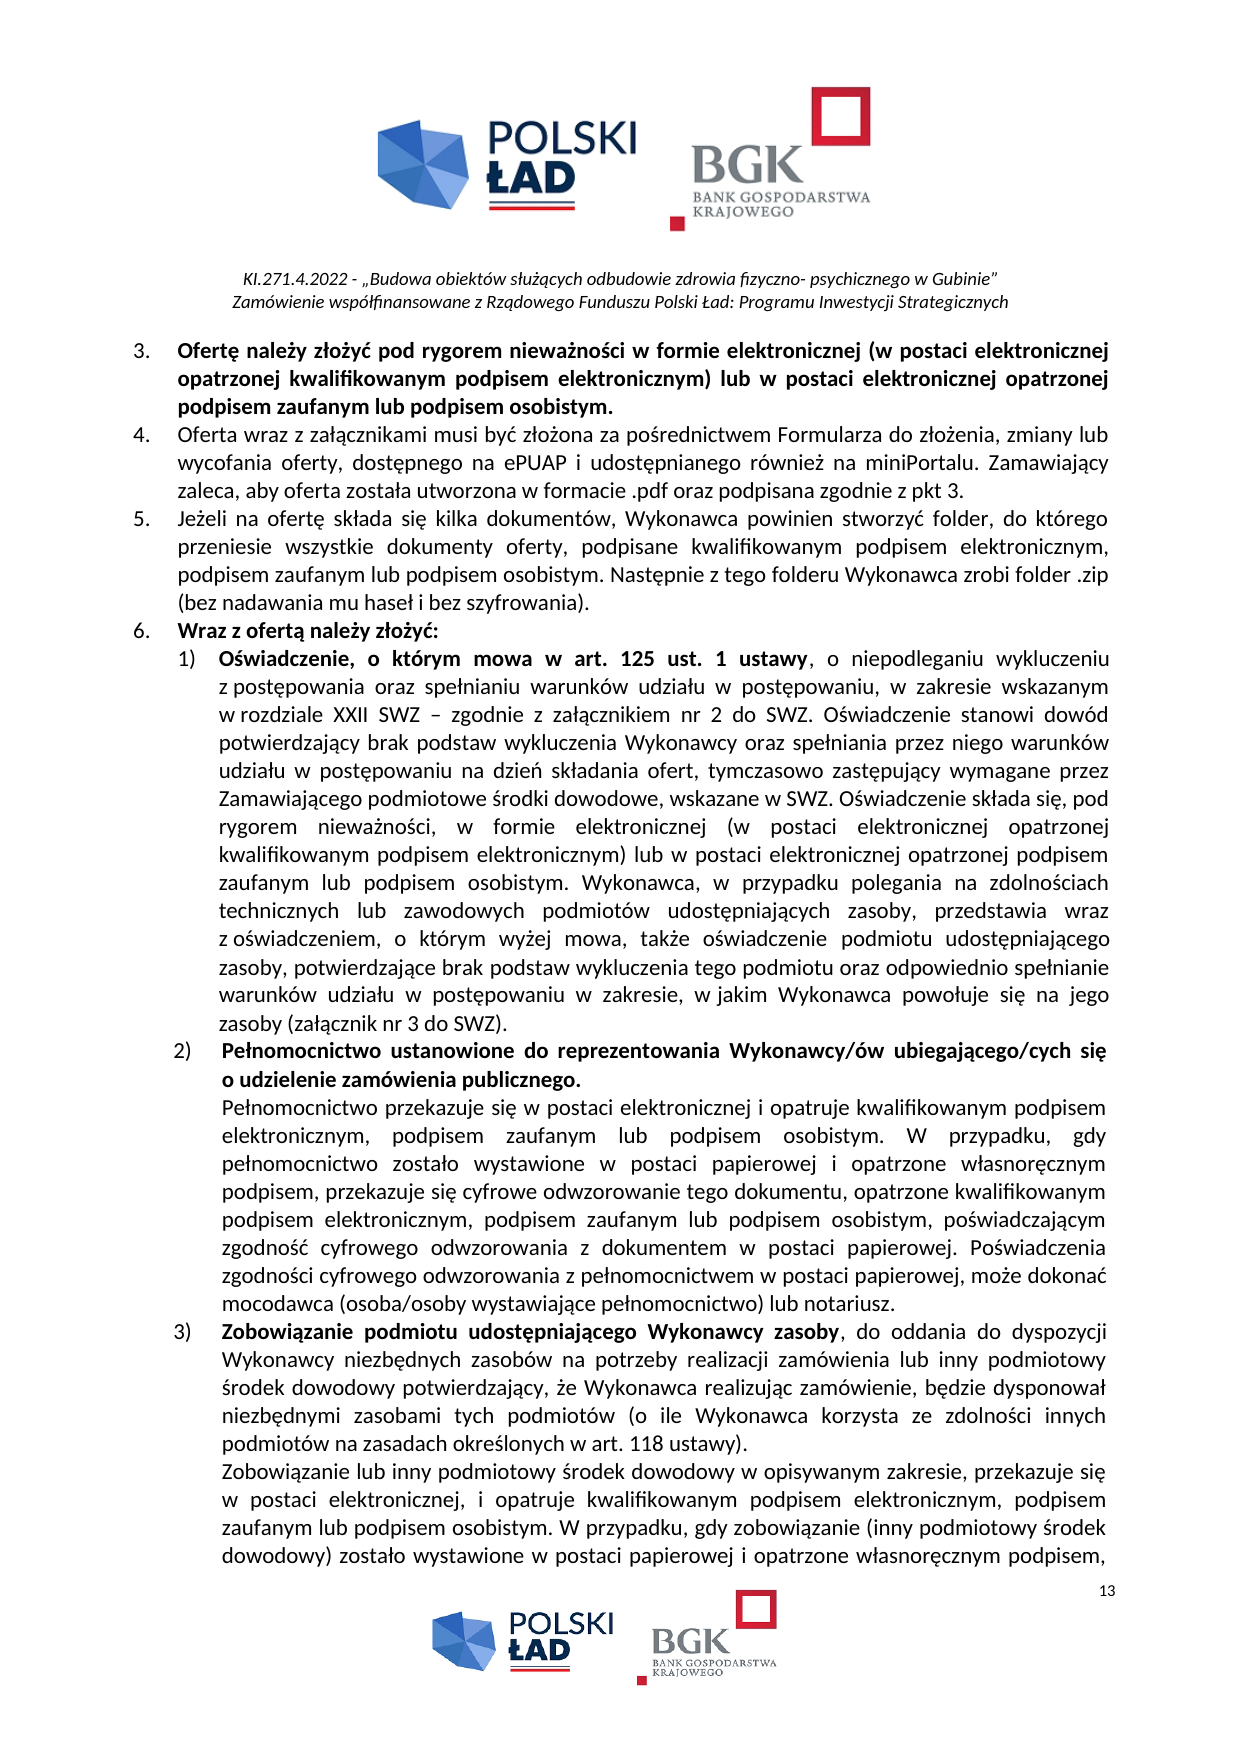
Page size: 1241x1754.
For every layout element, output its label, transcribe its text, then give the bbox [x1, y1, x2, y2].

text Pełnomocnictwo przekazuje się w postaci elektronicznej i opatruje kwalifikowanym podpisem elektronicznym, podpisem zaufanym lub podpisem osobistym. W przypadku, gdy pełnomocnictwo zostało wystawione w postaci papierowej i opatrzone własnoręcznym podpisem, przekazuje się cyfrowe odwzorowanie tego dokumentu, opatrzone kwalifikowanym podpisem elektronicznym, podpisem zaufanym lub podpisem osobistym, poświadczającym zgodność cyfrowego odwzorowania z dokumentem w postaci papierowej. Poświadczenia zgodności cyfrowego odwzorowania z pełnomocnictwem w postaci papierowej, może dokonać mocodawca (osoba/osoby wystawiające pełnomocnictwo) lub notariusz. [222, 1093, 1107, 1317]
list Zobowiązanie podmiotu udostępniającego Wykonawcy zasoby, do oddania do dyspozycji Wykonawcy niezbędnych zasobów na potrzeby realizacji zamówienia lub inny podmiotowy środek dowodowy potwierdzający, że Wykonawca realizując zamówienie, będzie dysponował niezbędnymi zasobami tych podmiotów (o ile Wykonawca korzysta ze zdolności innych podmiotów na zasadach określonych w art. 118 ustawy). [173, 1317, 1107, 1457]
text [222, 1457, 1107, 1569]
list Jeżeli na ofertę składa się kilka dokumentów, Wykonawca powinien stworzyć folder, do którego przeniesie wszystkie dokumenty oferty, podpisane kwalifikowanym podpisem elektronicznym, podpisem zaufanym lub podpisem osobistym. Następnie z tego folderu Wykonawca zrobi folder .zip (bez nadawania mu haseł i bez szyfrowania). [133, 504, 1110, 616]
list Pełnomocnictwo ustanowione do reprezentowania Wykonawcy/ów ubiegającego/cych się o udzielenie zamówienia publicznego. [173, 1037, 1107, 1093]
list Ofertę należy złożyć pod rygorem nieważności w formie elektronicznej (w postaci elektronicznej opatrzonej kwalifikowanym podpisem elektronicznym) lub w postaci elektronicznej opatrzonej podpisem zaufanym lub podpisem osobistym. [133, 336, 1110, 420]
list Oferta wraz z załącznikami musi być złożona za pośrednictwem Formularza do złożenia, zmiany lub wycofania oferty, dostępnego na ePUAP i udostępnianego również na miniPortalu. Zamawiający zaleca, aby oferta została utworzona w formacie .pdf oraz podpisana zgodnie z pkt 3. [133, 420, 1110, 504]
list Oświadczenie, o którym mowa w art. 125 ust. 1 ustawy, o niepodleganiu wykluczeniu z postępowania oraz spełnianiu warunków udziału w postępowaniu, w zakresie wskazanym w rozdziale XXII SWZ – zgodnie z załącznikiem nr 2 do SWZ. Oświadczenie stanowi dowód potwierdzający brak podstaw wykluczenia Wykonawcy oraz spełniania przez niego warunków udziału w postępowaniu na dzień składania ofert, tymczasowo zastępujący wymagane przez Zamawiającego podmiotowe środki dowodowe, wskazane w SWZ. Oświadczenie składa się, pod rygorem nieważności, w formie elektronicznej (w postaci elektronicznej opatrzonej kwalifikowanym podpisem elektronicznym) lub w postaci elektronicznej opatrzonej podpisem zaufanym lub podpisem osobistym. Wykonawca, w przypadku polegania na zdolnościach technicznych lub zawodowych podmiotów udostępniających zasoby, przedstawia wraz z oświadczeniem, o którym wyżej mowa, także oświadczenie podmiotu udostępniającego zasoby, potwierdzające brak podstaw wykluczenia tego podmiotu oraz odpowiednio spełnianie warunków udziału w postępowaniu w zakresie, w jakim Wykonawca powołuje się na jego zasoby (załącznik nr 3 do SWZ). [177, 644, 1110, 1037]
list Wraz z ofertą należy złożyć: [133, 616, 1110, 644]
